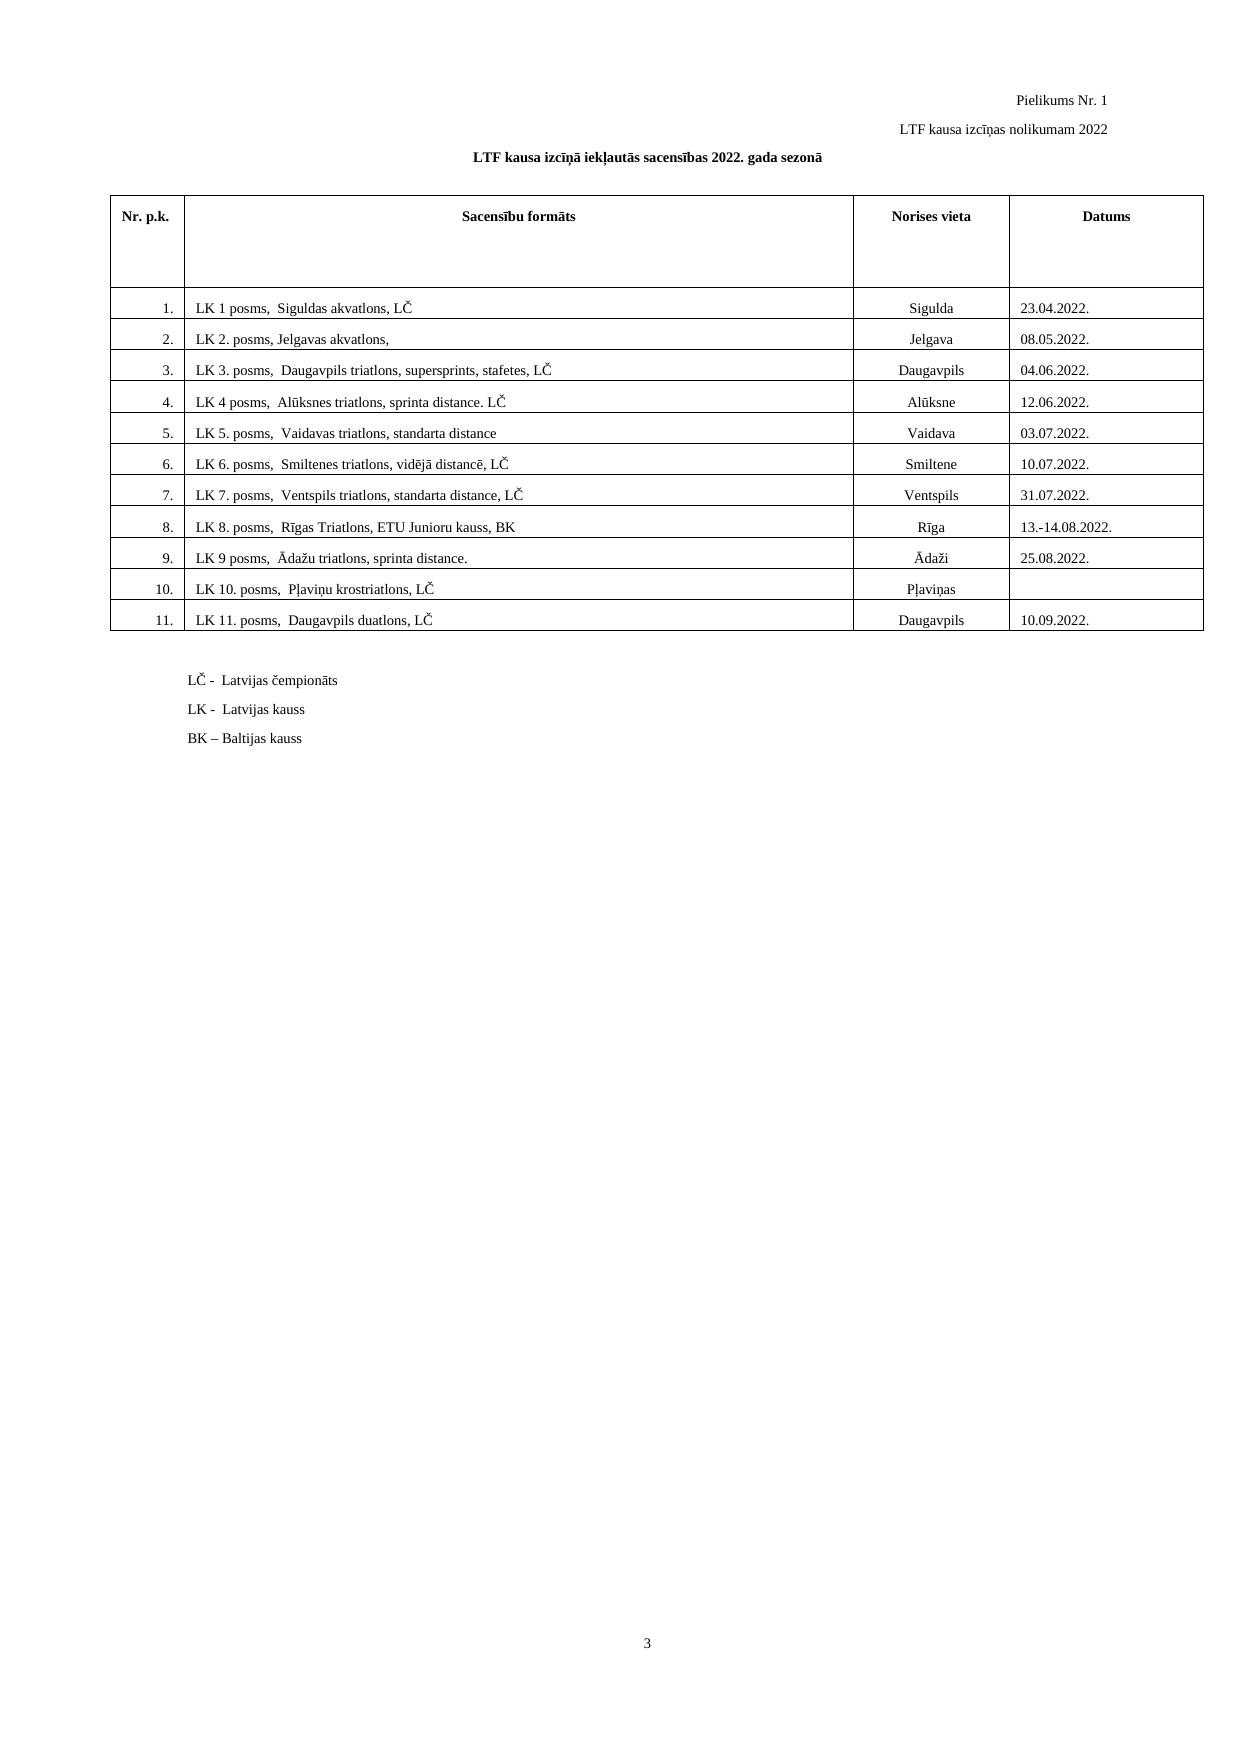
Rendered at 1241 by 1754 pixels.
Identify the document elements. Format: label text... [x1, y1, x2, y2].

table_cell LK 9 posms, Ādažu triatlons, sprinta distance. [185, 538, 853, 568]
table_cell Pļaviņas [854, 569, 1009, 599]
table_cell 11. [111, 600, 184, 630]
table_cell LK 1 posms, Siguldas akvatlons, LČ [185, 288, 853, 318]
table_cell 5. [111, 413, 184, 443]
text Pielikums Nr. 1 [187, 80, 1107, 108]
table_cell 03.07.2022. [1010, 413, 1203, 443]
text LTF kausa izcīņā iekļautās sacensības 2022. gada sezonā [187, 137, 1107, 166]
table_cell 04.06.2022. [1010, 350, 1203, 380]
table_cell Ventspils [854, 475, 1009, 505]
table_cell LK 11. posms, Daugavpils duatlons, LČ [185, 600, 853, 630]
table_header Norises vieta [854, 196, 1009, 287]
table_cell Smiltene [854, 444, 1009, 474]
table_cell LK 5. posms, Vaidavas triatlons, standarta distance [185, 413, 853, 443]
table_cell 6. [111, 444, 184, 474]
table_cell 13.-14.08.2022. [1010, 506, 1203, 537]
text BK – Baltijas kauss [187, 718, 1107, 746]
table_cell 8. [111, 506, 184, 537]
table_cell LK 7. posms, Ventspils triatlons, standarta distance, LČ [185, 475, 853, 505]
table_cell 23.04.2022. [1010, 288, 1203, 318]
table_cell 10.07.2022. [1010, 444, 1203, 474]
table_cell 4. [111, 381, 184, 412]
text LTF kausa izcīņas nolikumam 2022 [187, 108, 1107, 137]
table_cell 9. [111, 538, 184, 568]
table_cell Daugavpils [854, 350, 1009, 380]
table_cell 2. [111, 319, 184, 349]
table_header Datums [1010, 196, 1203, 287]
table_cell 12.06.2022. [1010, 381, 1203, 412]
table_cell 31.07.2022. [1010, 475, 1203, 505]
table_cell 1. [111, 288, 184, 318]
table_cell Alūksne [854, 381, 1009, 412]
table_cell LK 4 posms, Alūksnes triatlons, sprinta distance. LČ [185, 381, 853, 412]
table_header Sacensību formāts [185, 196, 853, 287]
table_cell 08.05.2022. [1010, 319, 1203, 349]
text LČ - Latvijas čempionāts [187, 660, 1107, 689]
table_cell 10.09.2022. [1010, 600, 1203, 630]
table_cell LK 8. posms, Rīgas Triatlons, ETU Junioru kauss, BK [185, 506, 853, 537]
table_cell 25.08.2022. [1010, 538, 1203, 568]
table_cell LK 2. posms, Jelgavas akvatlons, [185, 319, 853, 349]
table_cell LK 3. posms, Daugavpils triatlons, supersprints, stafetes, LČ [185, 350, 853, 380]
table_cell LK 10. posms, Pļaviņu krostriatlons, LČ [185, 569, 853, 599]
table_cell Ādaži [854, 538, 1009, 568]
table_cell Rīga [854, 506, 1009, 537]
text LK - Latvijas kauss [187, 689, 1107, 718]
table_cell Jelgava [854, 319, 1009, 349]
table_cell LK 6. posms, Smiltenes triatlons, vidējā distancē, LČ [185, 444, 853, 474]
table_cell [1010, 569, 1203, 599]
table_header Nr. p.k. [111, 196, 184, 287]
table_cell Daugavpils [854, 600, 1009, 630]
table_cell 10. [111, 569, 184, 599]
table_cell 7. [111, 475, 184, 505]
table_cell 3. [111, 350, 184, 380]
table_cell Sigulda [854, 288, 1009, 318]
table_cell Vaidava [854, 413, 1009, 443]
